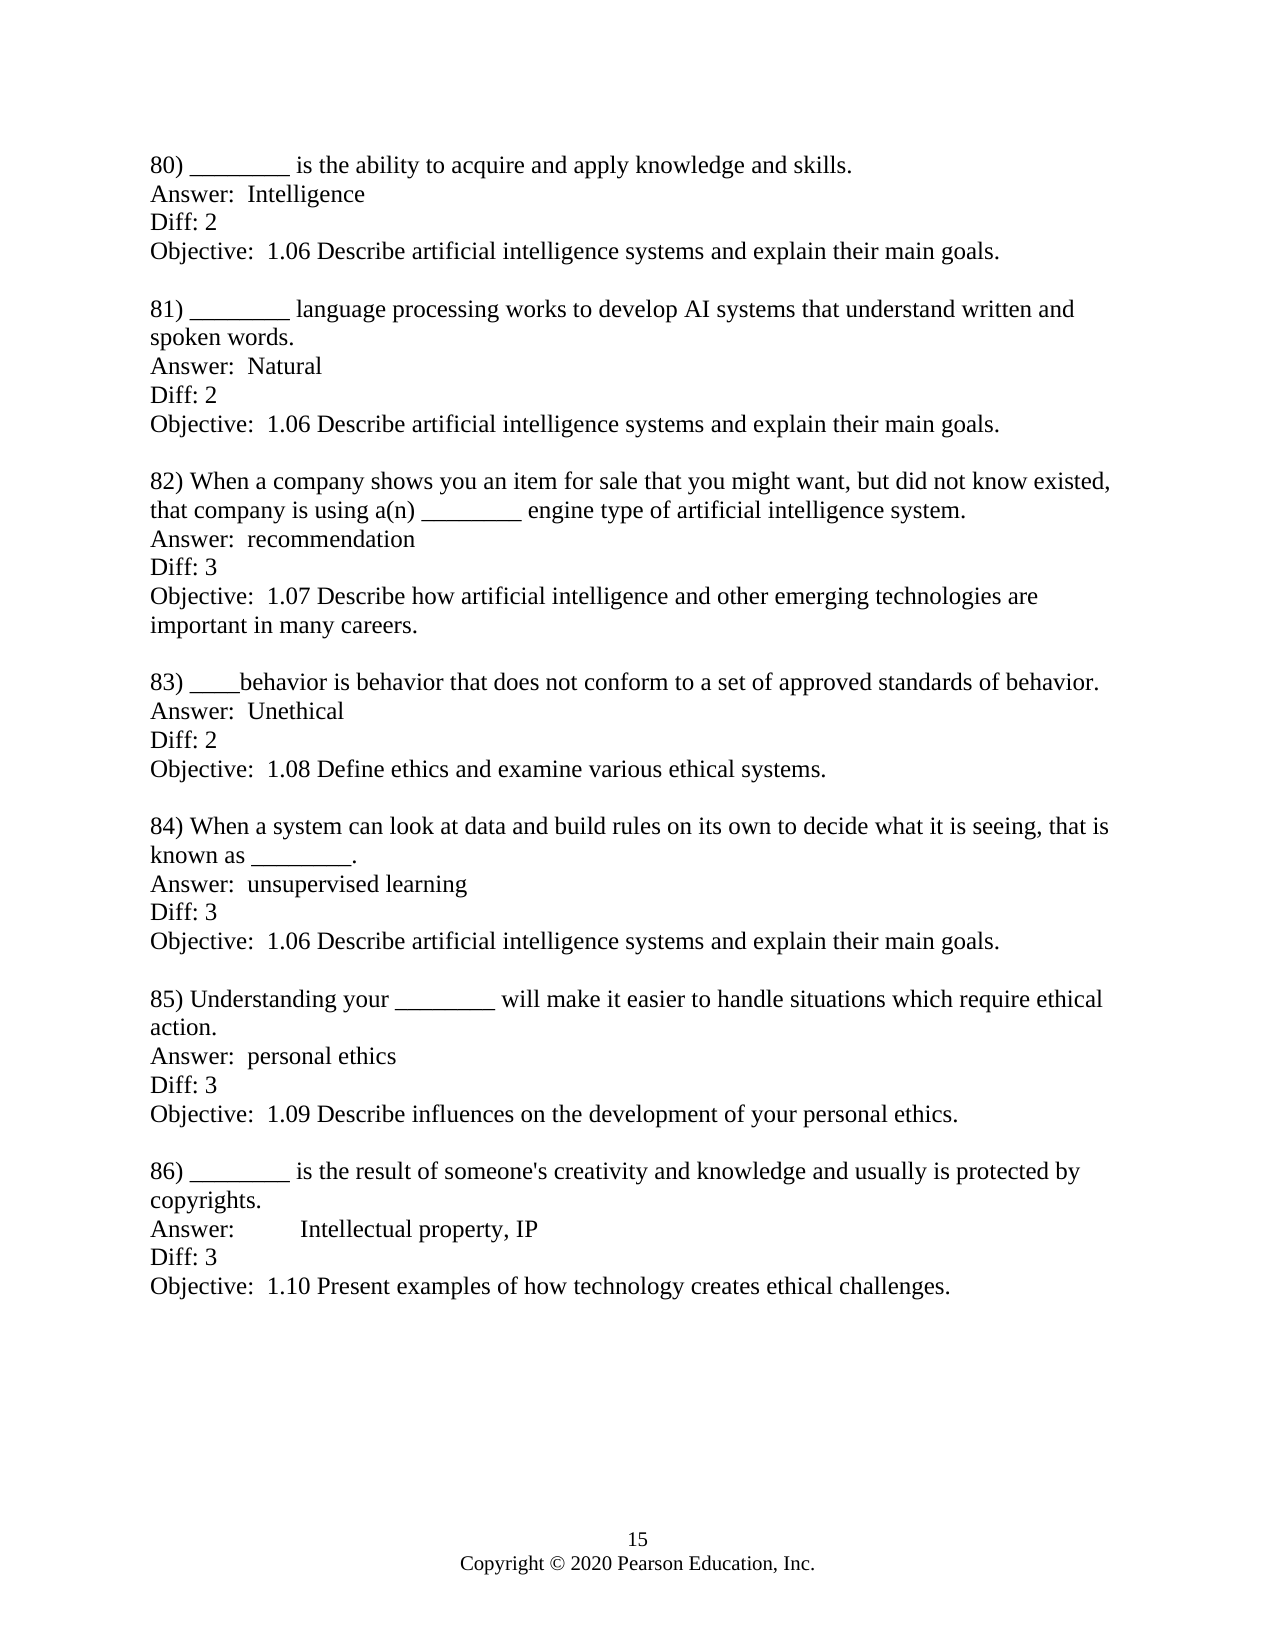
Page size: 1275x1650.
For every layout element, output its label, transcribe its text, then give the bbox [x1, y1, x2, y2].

text Diff: 3 [150, 1242, 1125, 1271]
text 83) ____behavior is behavior that does not conform to a set of approved standards of behavior. [150, 667, 1125, 696]
text Diff: 2 [150, 725, 1125, 754]
text Diff: 3 [150, 552, 1125, 581]
text 84) When a system can look at data and build rules on its own to decide what it is seeing, that is known as ________. [150, 811, 1125, 869]
text Answer: unsupervised learning [150, 869, 1125, 897]
text Diff: 3 [150, 1070, 1125, 1099]
text Diff: 2 [150, 207, 1125, 236]
text Diff: 3 [150, 897, 1125, 926]
text Answer: Intellectual property, IP [150, 1214, 1125, 1242]
text Objective: 1.09 Describe influences on the development of your personal ethics. [150, 1099, 1125, 1127]
text Objective: 1.06 Describe artificial intelligence systems and explain their main goals. [150, 236, 1125, 265]
text Objective: 1.08 Define ethics and examine various ethical systems. [150, 754, 1125, 782]
text Answer: Intelligence [150, 179, 1125, 207]
text 85) Understanding your ________ will make it easier to handle situations which require ethical action. [150, 984, 1125, 1041]
text 86) ________ is the result of someone's creativity and knowledge and usually is protected by copyrights. [150, 1156, 1125, 1214]
text Objective: 1.07 Describe how artificial intelligence and other emerging technologies are important in many careers. [150, 581, 1125, 639]
text 82) When a company shows you an item for sale that you might want, but did not know existed, that company is using a(n) ________ engine type of artificial intelligence system. [150, 466, 1125, 524]
text Objective: 1.10 Present examples of how technology creates ethical challenges. [150, 1271, 1125, 1300]
text Objective: 1.06 Describe artificial intelligence systems and explain their main goals. [150, 926, 1125, 955]
text Answer: recommendation [150, 524, 1125, 552]
text Objective: 1.06 Describe artificial intelligence systems and explain their main goals. [150, 409, 1125, 437]
text 81) ________ language processing works to develop AI systems that understand written and spoken words. [150, 294, 1125, 351]
text Answer: Natural [150, 351, 1125, 380]
text Diff: 2 [150, 380, 1125, 409]
text Answer: Unethical [150, 696, 1125, 725]
text 80) ________ is the ability to acquire and apply knowledge and skills. [150, 150, 1125, 179]
text Answer: personal ethics [150, 1041, 1125, 1070]
